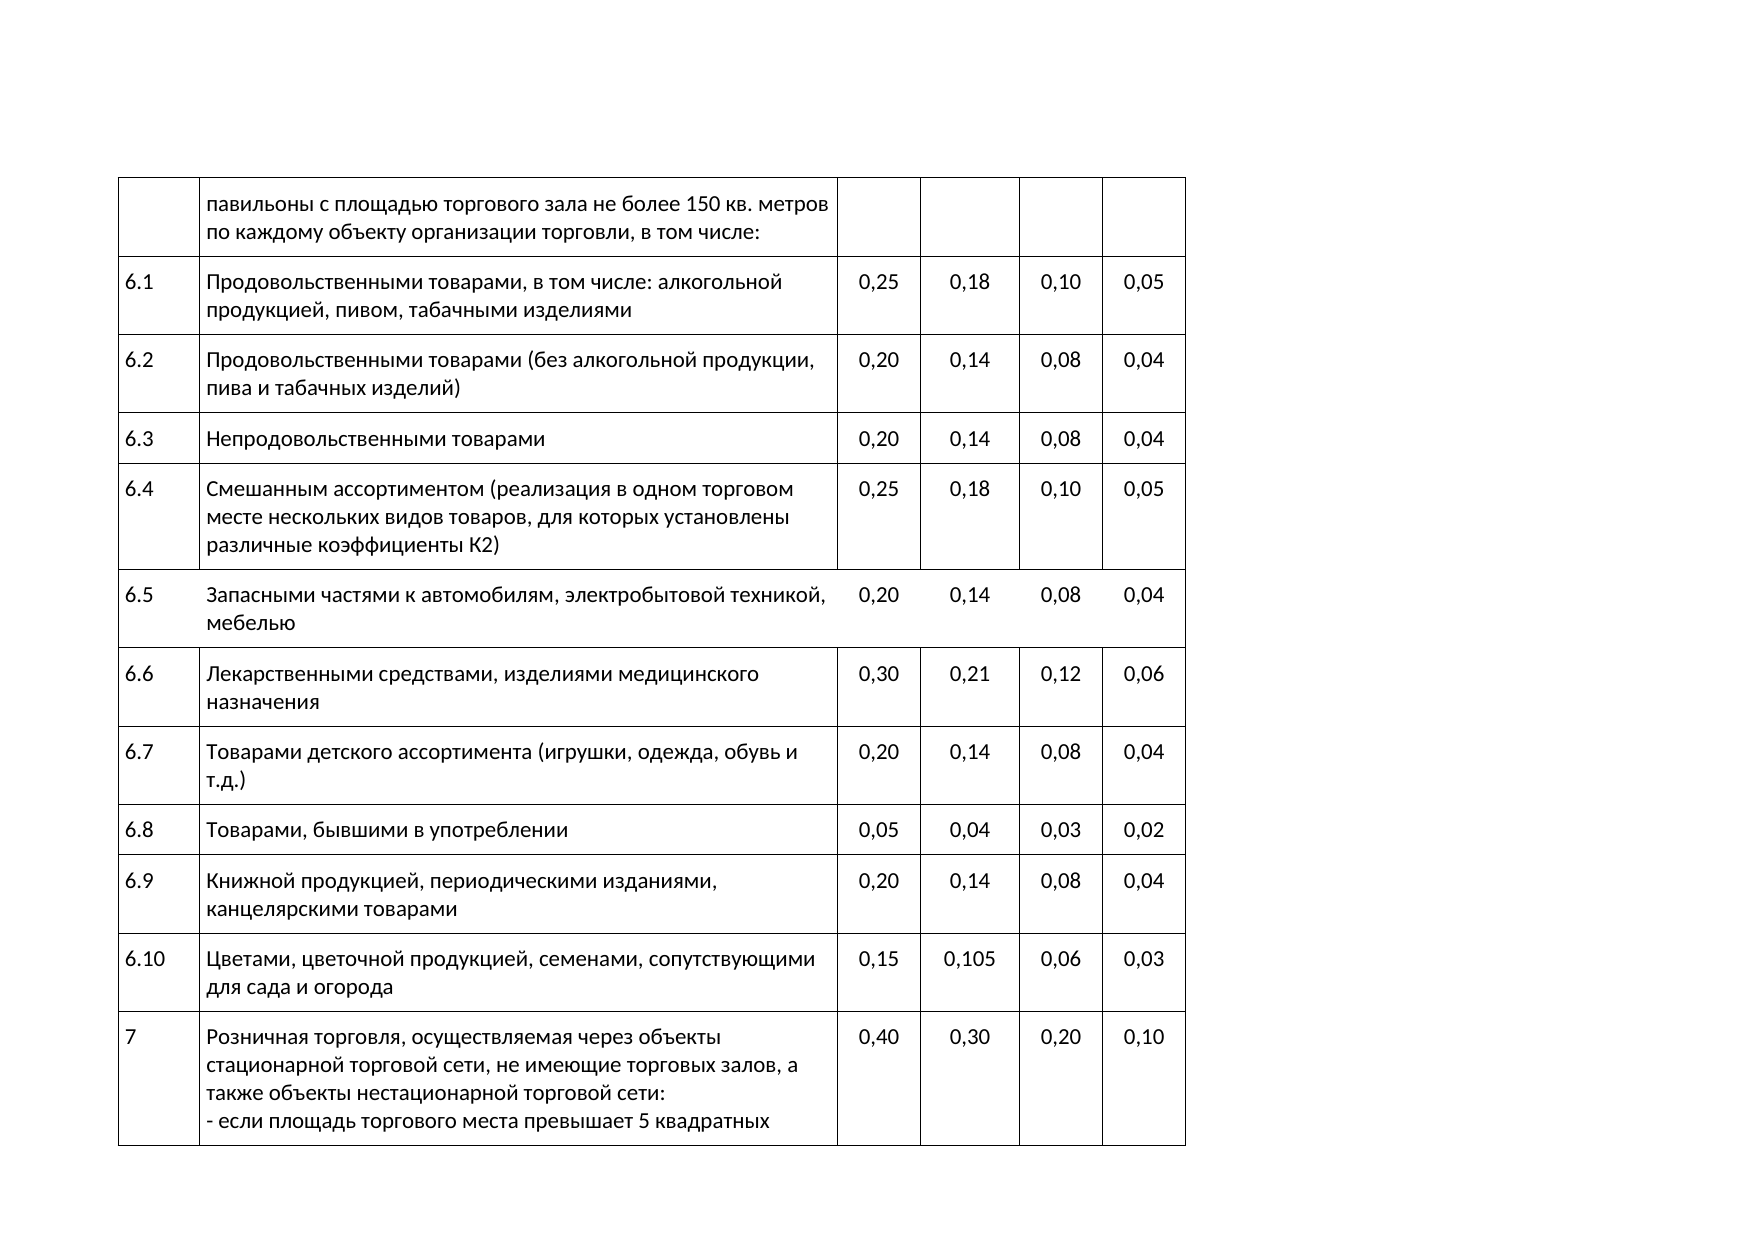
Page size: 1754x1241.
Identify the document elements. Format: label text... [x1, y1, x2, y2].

table_cell 6.8 [119, 805, 199, 854]
table_cell 0,03 [1103, 934, 1185, 1011]
table_cell Продовольственными товарами (без алкогольной продукции, пива и табачных изделий) [200, 335, 837, 412]
table_cell 6.7 [119, 727, 199, 804]
table_cell 0,20 [837, 570, 920, 647]
table_cell 0,14 [920, 570, 1019, 647]
table_cell 6.6 [119, 648, 199, 726]
table_cell 0,04 [1103, 413, 1185, 462]
table_cell 0,25 [838, 464, 920, 569]
table_cell 0,10 [1020, 257, 1102, 334]
table_cell 0,02 [1103, 805, 1185, 854]
table_cell 6.10 [119, 934, 199, 1011]
table_cell 6.2 [119, 335, 199, 412]
table_cell 0,20 [838, 727, 920, 804]
table_cell 0,21 [921, 648, 1019, 726]
table_cell 0,08 [1020, 335, 1102, 412]
table_cell 0,20 [1020, 1012, 1102, 1145]
table_cell 0,20 [838, 413, 920, 462]
table_cell 0,08 [1020, 727, 1102, 804]
table_cell 0,04 [1103, 855, 1185, 932]
table_cell 0,14 [921, 855, 1019, 932]
table_cell Смешанным ассортиментом (реализация в одном торговом месте нескольких видов товаров, для которых установлены различные коэффициенты К2) [200, 464, 837, 569]
table_cell 6.3 [119, 413, 199, 462]
table_cell Непродовольственными товарами [200, 413, 837, 462]
table_cell 0,04 [1103, 727, 1185, 804]
table_cell [1103, 178, 1185, 256]
table_cell 0,10 [1103, 1012, 1185, 1145]
table_cell 6 [119, 178, 199, 256]
table_cell [921, 178, 1019, 256]
table_cell 7 [119, 1012, 199, 1145]
table_cell Цветами, цветочной продукцией, семенами, сопутствующими для сада и огорода [200, 934, 837, 1011]
table_cell 0,30 [921, 1012, 1019, 1145]
table_cell 0,08 [1020, 855, 1102, 932]
table_cell 0,06 [1103, 648, 1185, 726]
table_cell 0,14 [921, 335, 1019, 412]
table_cell Товарами, бывшими в употреблении [200, 805, 837, 854]
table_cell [200, 1012, 837, 1145]
table_cell Продовольственными товарами, в том числе: алкогольной продукцией, пивом, табачными изделиями [200, 257, 837, 334]
table_cell Лекарственными средствами, изделиями медицинского назначения [200, 648, 837, 726]
table_cell Товарами детского ассортимента (игрушки, одежда, обувь и т.д.) [200, 727, 837, 804]
table_cell 0,03 [1020, 805, 1102, 854]
table_cell [1020, 178, 1102, 256]
table_cell 6.1 [119, 257, 199, 334]
table_cell 0,20 [838, 335, 920, 412]
table_cell 0,40 [838, 1012, 920, 1145]
table_cell 6.4 [119, 464, 199, 569]
table_cell 0,14 [921, 413, 1019, 462]
table_cell 0,05 [1103, 257, 1185, 334]
table_cell [838, 178, 920, 256]
table_cell 0,08 [1020, 413, 1102, 462]
table_cell 0,05 [1103, 464, 1185, 569]
table_cell 0,14 [921, 727, 1019, 804]
table_cell 0,105 [921, 934, 1019, 1011]
table_cell 0,04 [1102, 570, 1185, 647]
table_cell 0,04 [921, 805, 1019, 854]
table_cell 0,12 [1020, 648, 1102, 726]
table_cell 0,18 [921, 464, 1019, 569]
table_cell 0,08 [1019, 570, 1102, 647]
table_cell 0,25 [838, 257, 920, 334]
table_cell 0,06 [1020, 934, 1102, 1011]
table_cell 0,04 [1103, 335, 1185, 412]
table_cell 0,20 [838, 855, 920, 932]
table_cell 6.9 [119, 855, 199, 932]
table_cell 0,18 [921, 257, 1019, 334]
table_cell 0,10 [1020, 464, 1102, 569]
table_cell 0,15 [838, 934, 920, 1011]
table_cell 0,05 [838, 805, 920, 854]
table_cell 0,30 [838, 648, 920, 726]
table_cell Запасными частями к автомобилям, электробытовой техникой, мебелью [200, 570, 837, 647]
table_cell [200, 178, 837, 256]
table_cell Книжной продукцией, периодическими изданиями, канцелярскими товарами [200, 855, 837, 932]
table_cell 6.5 [119, 570, 199, 647]
